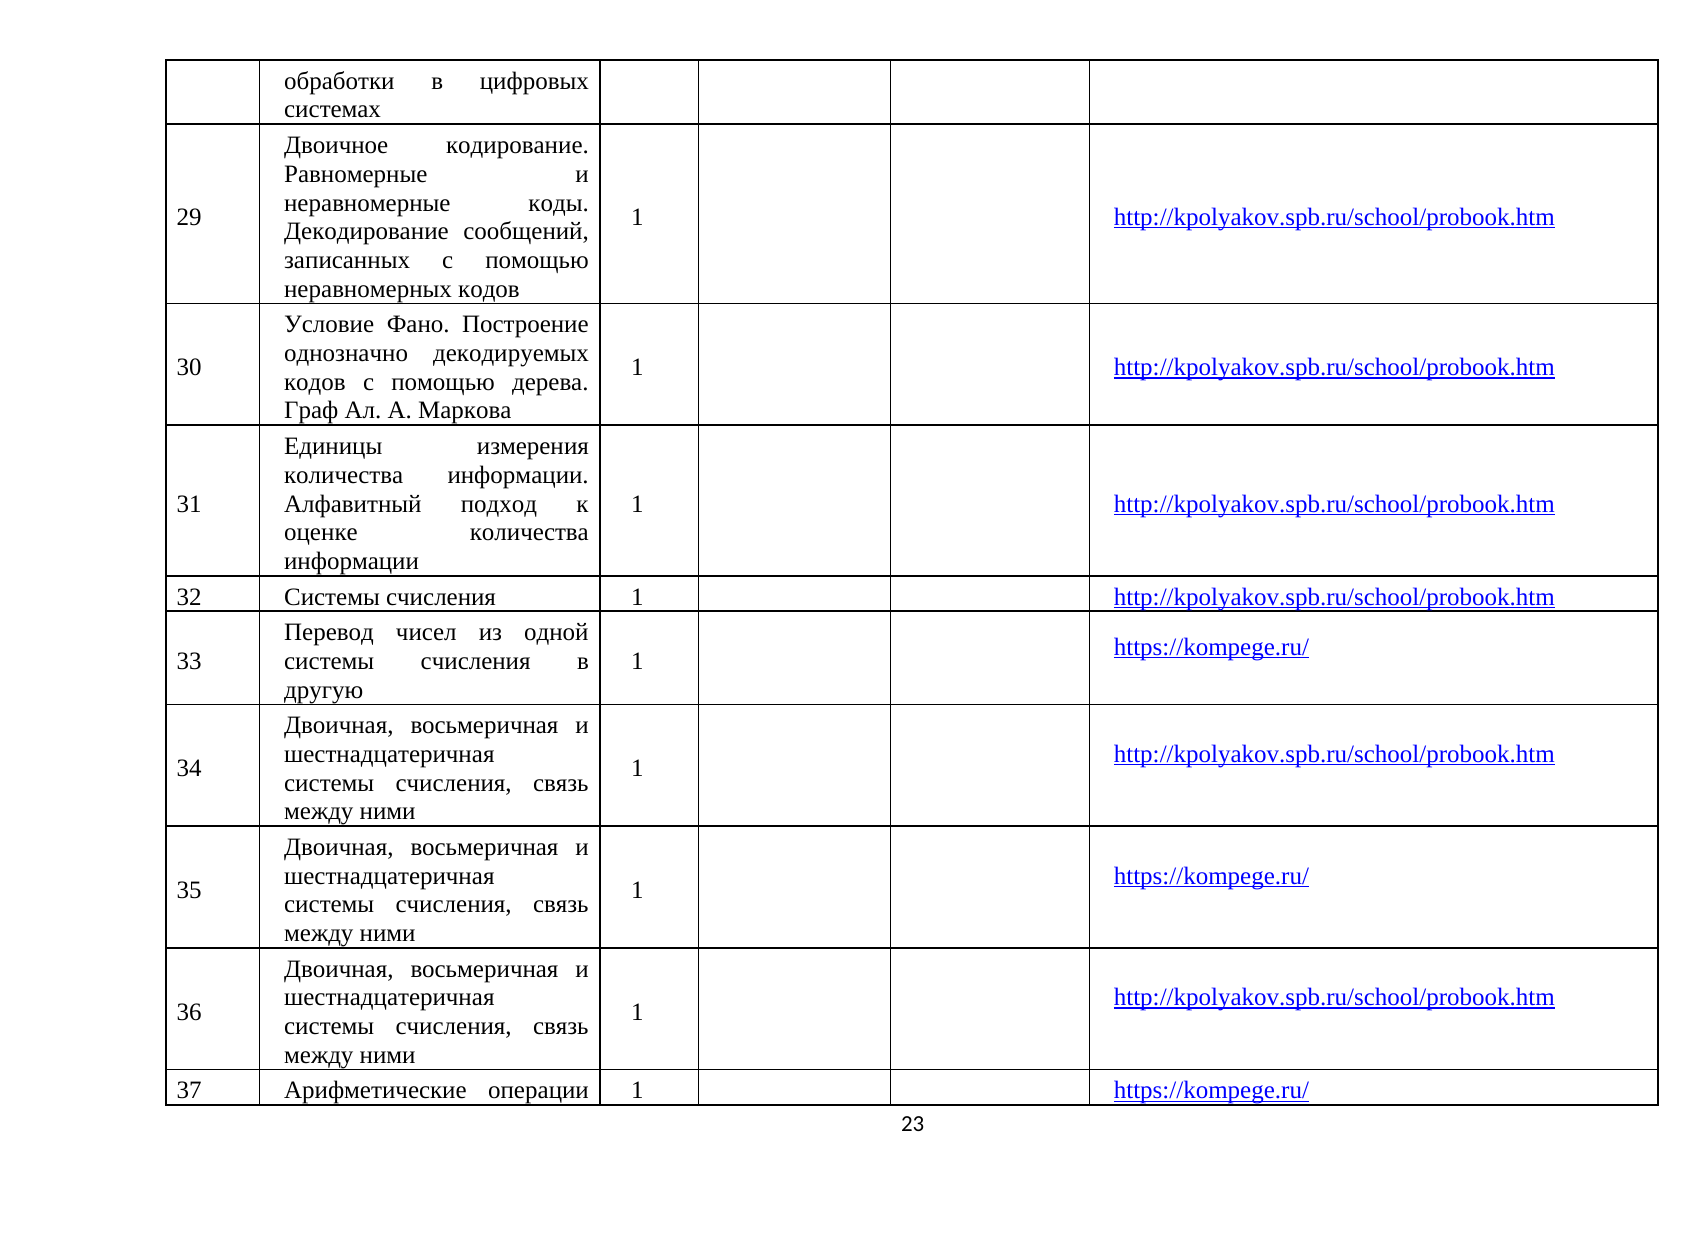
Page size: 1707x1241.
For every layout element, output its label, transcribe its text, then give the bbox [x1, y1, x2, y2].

table_cell 1 [601, 61, 698, 123]
table_cell [891, 949, 1089, 1069]
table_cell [260, 1070, 599, 1104]
table_cell 29 [167, 125, 259, 303]
table_cell 1 [601, 612, 698, 703]
table_cell [891, 125, 1089, 303]
table_cell 1 [601, 705, 698, 825]
table_cell [699, 827, 890, 947]
table_cell Единицы измерения количества информации. Алфавитный подход к оценке количества информации [260, 426, 599, 575]
table_cell [699, 1070, 890, 1104]
table_cell Перевод чисел из одной системы счисления в другую [260, 612, 599, 703]
table_cell Двоичная, восьмеричная и шестнадцатеричная системы счисления, связь между ними [260, 827, 599, 947]
table_cell Системы счисления [260, 577, 599, 610]
table_cell Условие Фано. Построение однозначно декодируемых кодов с помощью дерева. Граф Ал. А. Маркова [260, 304, 599, 424]
table_cell 32 [167, 577, 259, 610]
table_cell http://kpolyakov.spb.ru/school/probook.htm [1090, 705, 1657, 825]
table_cell [699, 304, 890, 424]
table_cell [891, 827, 1089, 947]
table_cell 35 [167, 827, 259, 947]
table_cell [699, 125, 890, 303]
table_cell [699, 426, 890, 575]
table_cell [699, 612, 890, 703]
table_cell 31 [167, 426, 259, 575]
table_cell 1 [601, 125, 698, 303]
table_cell [699, 61, 890, 123]
table_cell [699, 949, 890, 1069]
table_cell [891, 577, 1089, 610]
table_cell 28 [167, 61, 259, 123]
table_cell 1 [601, 949, 698, 1069]
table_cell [260, 61, 599, 123]
table_cell http://kpolyakov.spb.ru/school/probook.htm [1090, 577, 1657, 610]
table_cell [699, 577, 890, 610]
table_cell Двоичная, восьмеричная и шестнадцатеричная системы счисления, связь между ними [260, 705, 599, 825]
table_cell 1 [601, 304, 698, 424]
table_cell 33 [167, 612, 259, 703]
table_cell [891, 612, 1089, 703]
table_cell [699, 705, 890, 825]
table_cell [891, 705, 1089, 825]
table_cell Двоичное кодирование. Равномерные и неравномерные коды. Декодирование сообщений, записанных с помощью неравномерных кодов [260, 125, 599, 303]
table_cell http://kpolyakov.spb.ru/school/probook.htm [1090, 304, 1657, 424]
table_cell 1 [601, 1070, 698, 1104]
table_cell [1090, 61, 1657, 123]
table_cell 1 [601, 577, 698, 610]
table_cell 36 [167, 949, 259, 1069]
table_cell 30 [167, 304, 259, 424]
table_cell https://kompege.ru/ [1090, 1070, 1657, 1104]
table_cell http://kpolyakov.spb.ru/school/probook.htm [1090, 125, 1657, 303]
table_cell Двоичная, восьмеричная и шестнадцатеричная системы счисления, связь между ними [260, 949, 599, 1069]
table_cell 1 [601, 426, 698, 575]
table_cell 37 [167, 1070, 259, 1104]
table_cell [891, 304, 1089, 424]
table_cell [891, 1070, 1089, 1104]
table_cell 1 [601, 827, 698, 947]
table_cell http://kpolyakov.spb.ru/school/probook.htm [1090, 426, 1657, 575]
table_cell https://kompege.ru/ [1090, 827, 1657, 947]
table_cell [1090, 949, 1657, 1069]
table_cell 34 [167, 705, 259, 825]
table_cell [891, 61, 1089, 123]
table_cell https://kompege.ru/ [1090, 612, 1657, 703]
table_cell [891, 426, 1089, 575]
